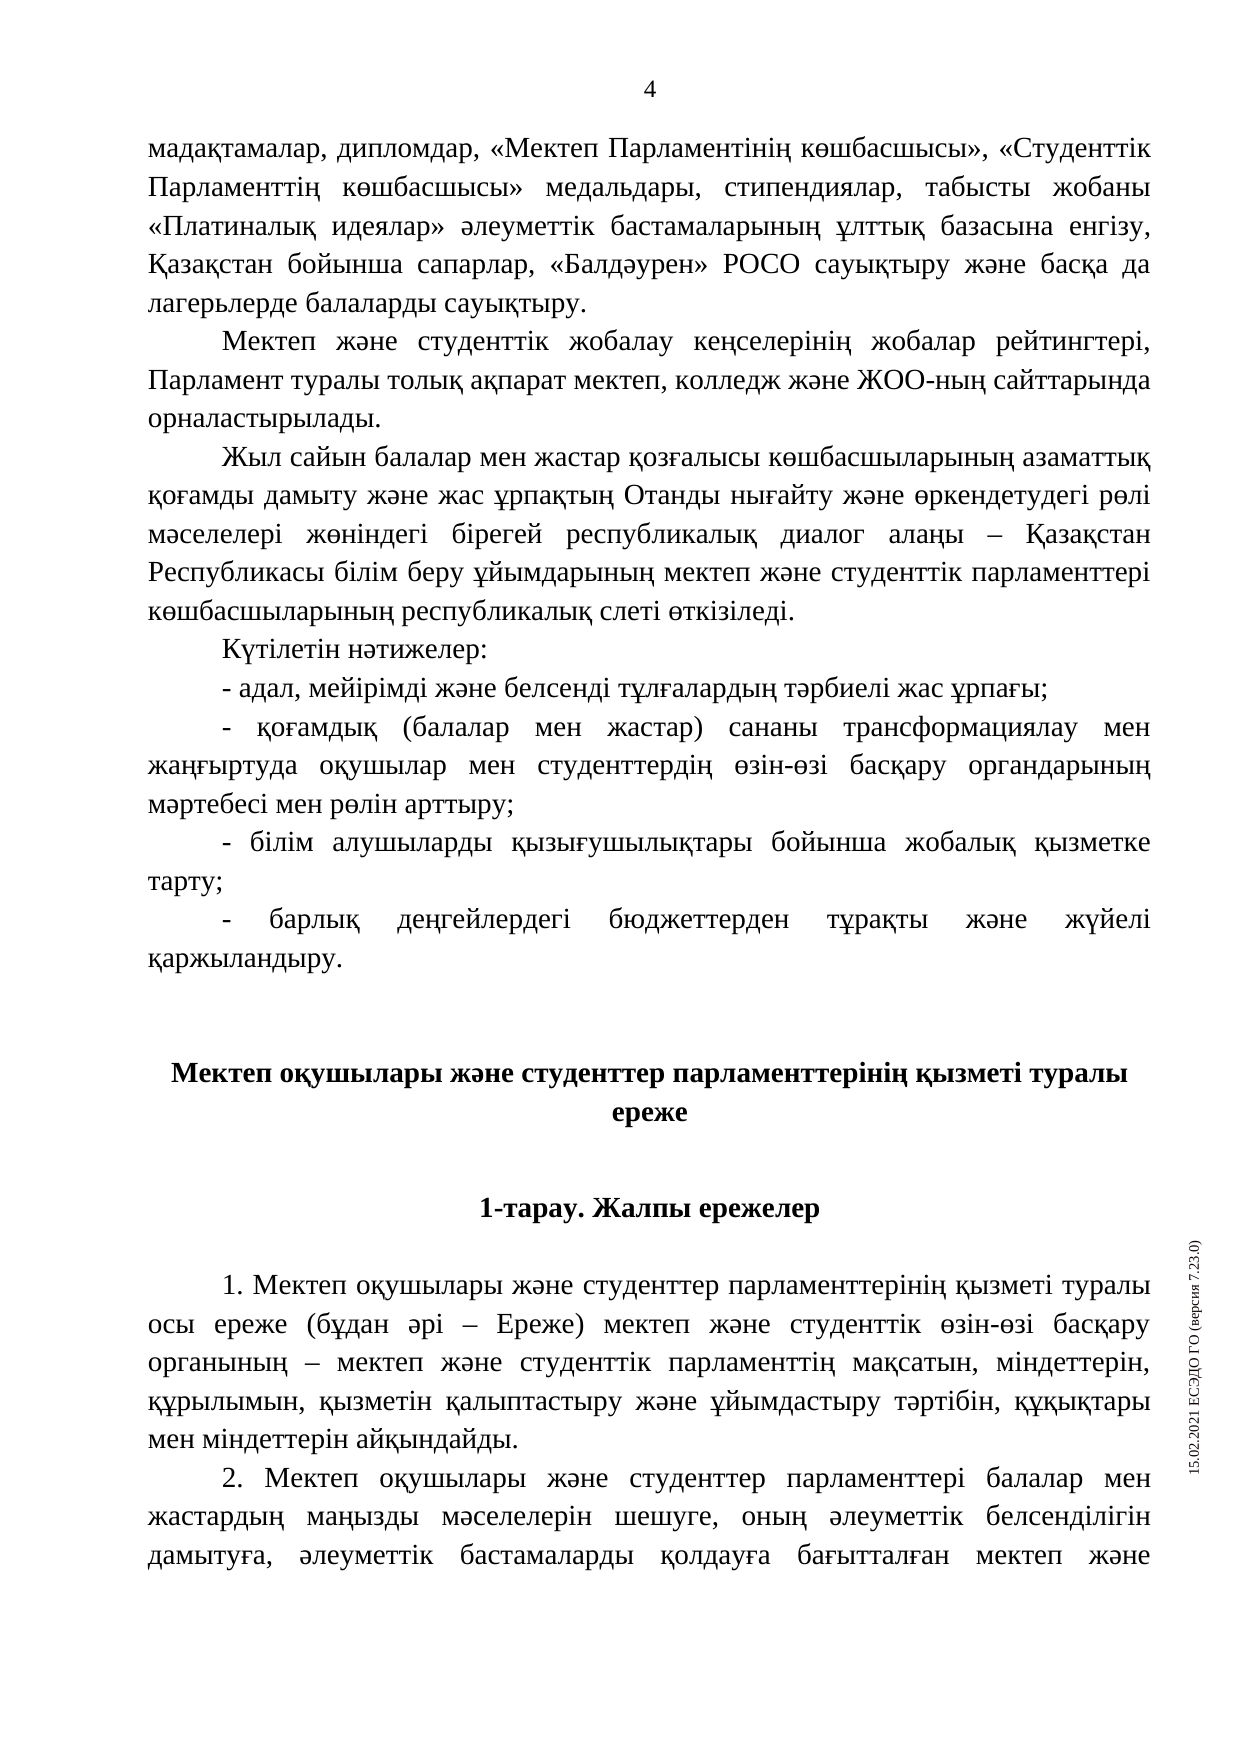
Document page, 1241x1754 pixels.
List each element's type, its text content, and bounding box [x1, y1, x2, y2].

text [148, 131, 1152, 318]
text - барлық деңгейлердегі бюджеттерден тұрақты және жүйелі қаржыландыру. [148, 901, 1152, 973]
text - білім алушыларды қызығушылықтары бойынша жобалық қызметке тарту; [148, 824, 1152, 896]
text Күтілетін нәтижелер: [148, 632, 1152, 665]
text 1. Мектеп оқушылары және студенттер парламенттерінің қызметі туралы осы ереже (бұдан әрі – Ереже) мектеп және студенттік өзін-өзі басқару органының – мектеп және студенттік парламенттің мақсатын, міндеттерін, құрылымын, қызметін қалыптастыру және ұйымдастыру тәртібін, құқықтары мен міндеттерін айқындайды. [148, 1267, 1152, 1455]
text Мектеп оқушылары және студенттер парламенттерінің қызметі туралы ереже [148, 1056, 1152, 1128]
text Мектеп және студенттік жобалау кеңселерінің жобалар рейтингтері, Парламент туралы толық ақпарат мектеп, колледж және ЖОО-ның сайттарында орналастырылады. [148, 323, 1152, 434]
text - қоғамдық (балалар мен жастар) сананы трансформациялау мен жаңғыртуда оқушылар мен студенттердің өзін-өзі басқару органдарының мәртебесі мен рөлін арттыру; [148, 709, 1152, 819]
text - адал, мейірімді және белсенді тұлғалардың тәрбиелі жас ұрпағы; [148, 670, 1152, 704]
text 1-тарау. Жалпы ережелер [148, 1190, 1152, 1224]
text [148, 1460, 1152, 1571]
text Жыл сайын балалар мен жастар қозғалысы көшбасшыларының азаматтық қоғамды дамыту және жас ұрпақтың Отанды нығайту және өркендетудегі рөлі мәселелері жөніндегі бірегей республикалық диалог алаңы – Қазақстан Республикасы білім беру ұйымдарының мектеп және студенттік парламенттері көшбасшыларының республикалық слеті өткізіледі. [148, 439, 1152, 627]
